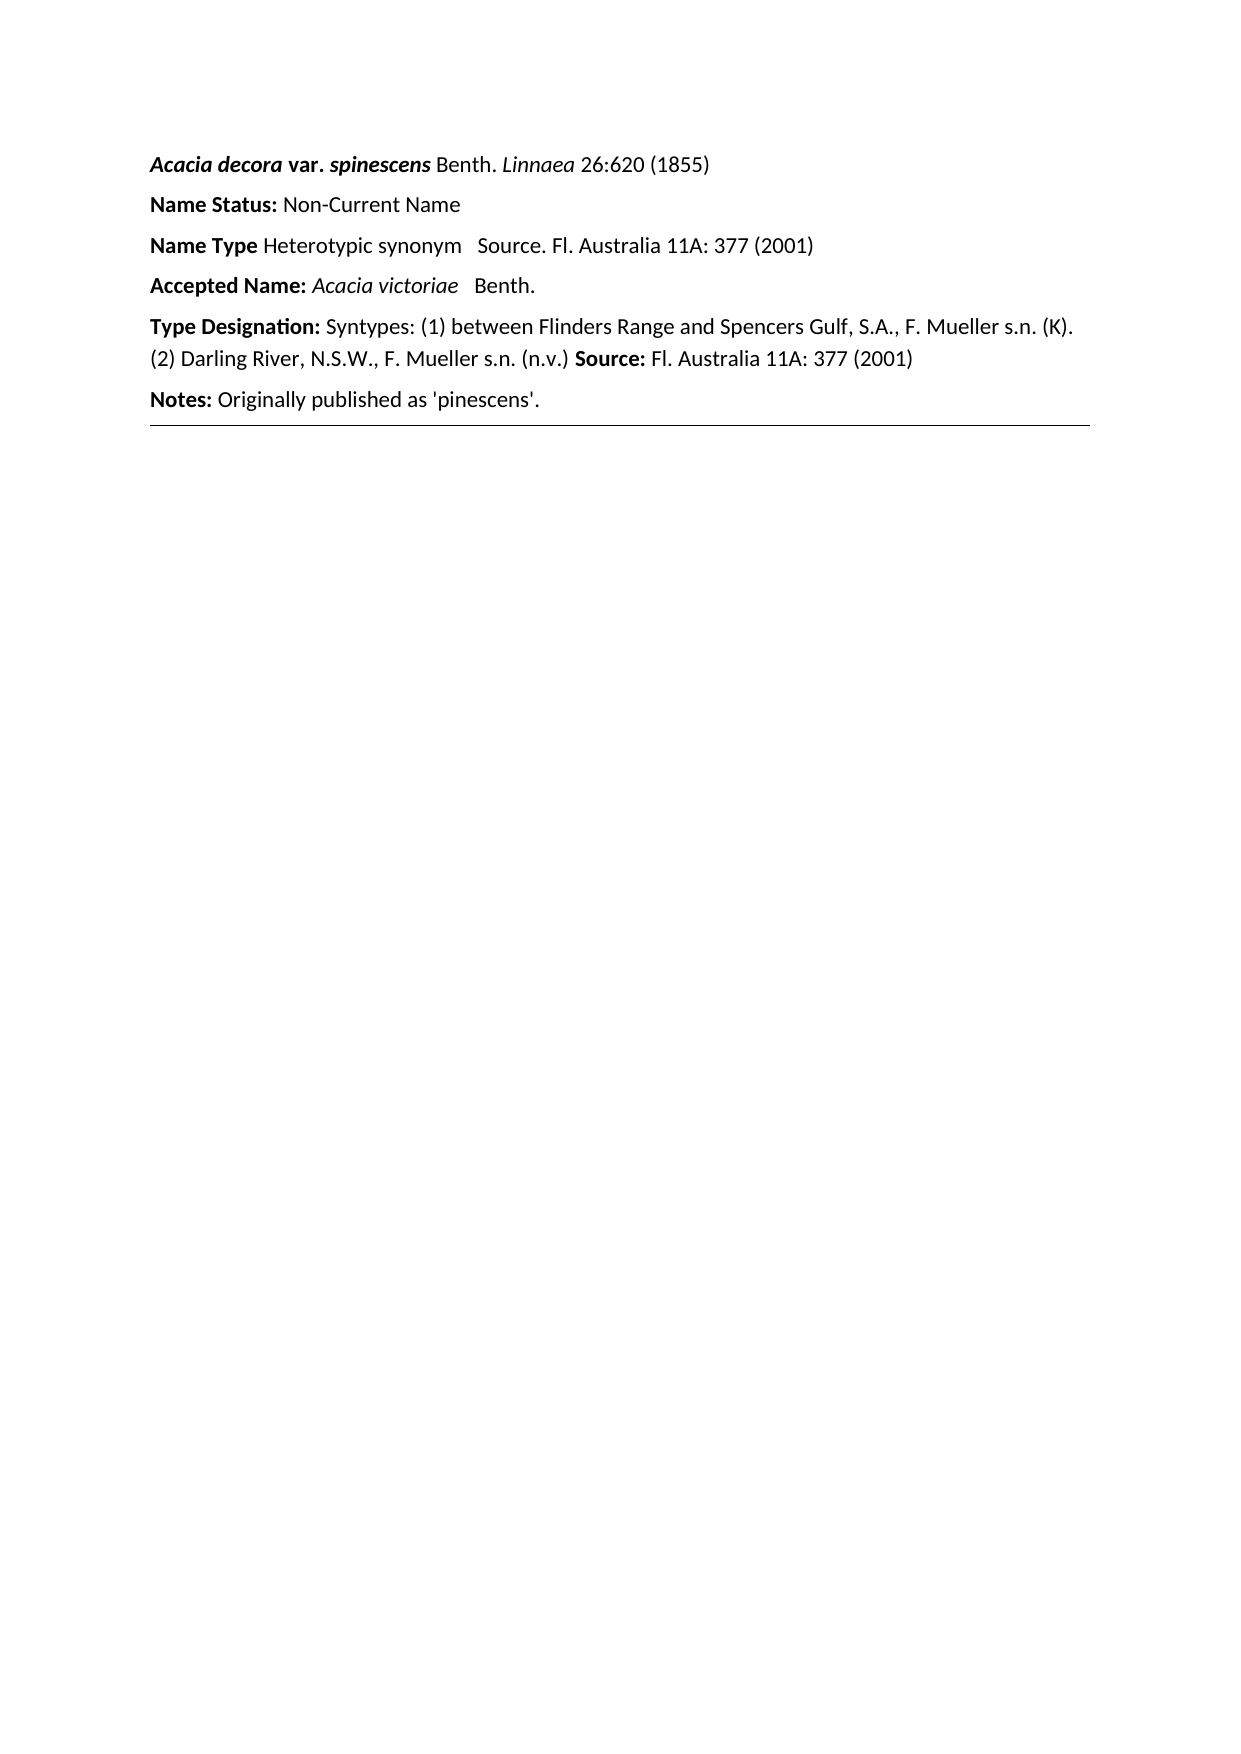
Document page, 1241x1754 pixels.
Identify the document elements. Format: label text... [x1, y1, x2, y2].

text Name Type Heterotypic synonym Source. Fl. Australia 11A: 377 (2001) [150, 231, 1090, 259]
text Name Status: Non-Current Name [150, 191, 1090, 218]
text Acacia decora var. spinescens Benth. Linnaea 26:620 (1855) [150, 150, 1090, 178]
text Type Designation: Syntypes: (1) between Flinders Range and Spencers Gulf, S.A., F. Mueller s.n. (K). (2) Darling River, N.S.W., F. Mueller s.n. (n.v.) Source: Fl. Australia 11A: 377 (2001) [150, 312, 1090, 372]
text Notes: Originally published as 'pinescens'. [150, 385, 1090, 413]
text Accepted Name: Acacia victoriae Benth. [150, 272, 1090, 299]
